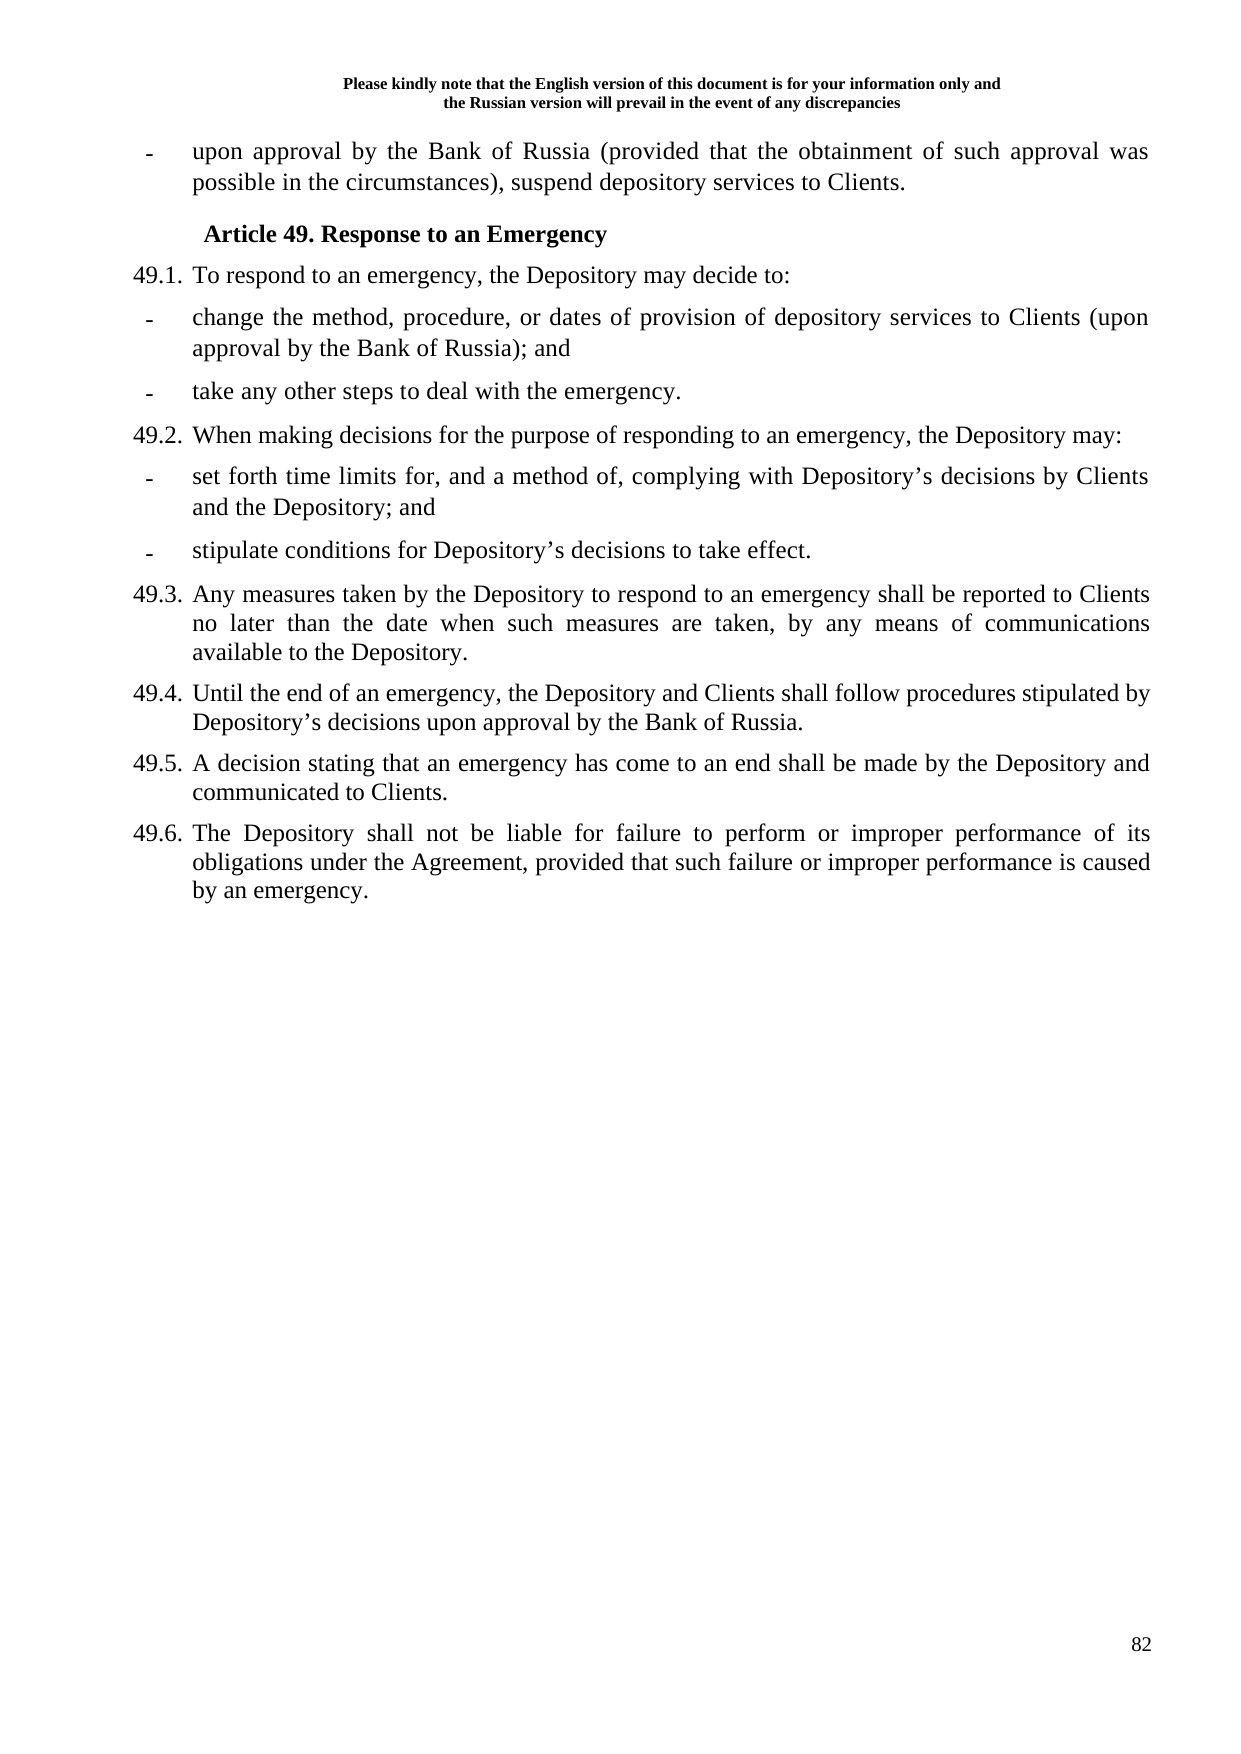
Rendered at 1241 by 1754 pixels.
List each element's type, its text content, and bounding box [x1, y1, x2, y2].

list To respond to an emergency, the Depository may decide to: [133, 260, 1152, 289]
list When making decisions for the purpose of responding to an emergency, the Depository may: [133, 420, 1152, 448]
list Any measures taken by the Depository to respond to an emergency shall be reported to Clients no later than the date when such measures are taken, by any means of communications available to the Depository. [133, 579, 1152, 665]
list The Depository shall not be liable for failure to perform or improper performance of its obligations under the Agreement, provided that such failure or improper performance is caused by an emergency. [133, 818, 1152, 904]
list Until the end of an emergency, the Depository and Clients shall follow procedures stipulated by Depository’s decisions upon approval by the Bank of Russia. [133, 678, 1152, 735]
list change the method, procedure, or dates of provision of depository services to Clients (upon approval by the Bank of Russia); and [145, 302, 1152, 364]
subtitle Article 49. Response to an Emergency [203, 219, 1152, 248]
list take any other steps to deal with the emergency. [145, 376, 1152, 407]
list set forth time limits for, and a method of, complying with Depository’s decisions by Clients and the Depository; and [145, 461, 1152, 523]
list stipulate conditions for Depository’s decisions to take effect. [145, 536, 1152, 567]
list upon approval by the Bank of Russia (provided that the obtainment of such approval was possible in the circumstances), suspend depository services to Clients. [145, 136, 1152, 198]
list A decision stating that an emergency has come to an end shall be made by the Depository and communicated to Clients. [133, 748, 1152, 805]
